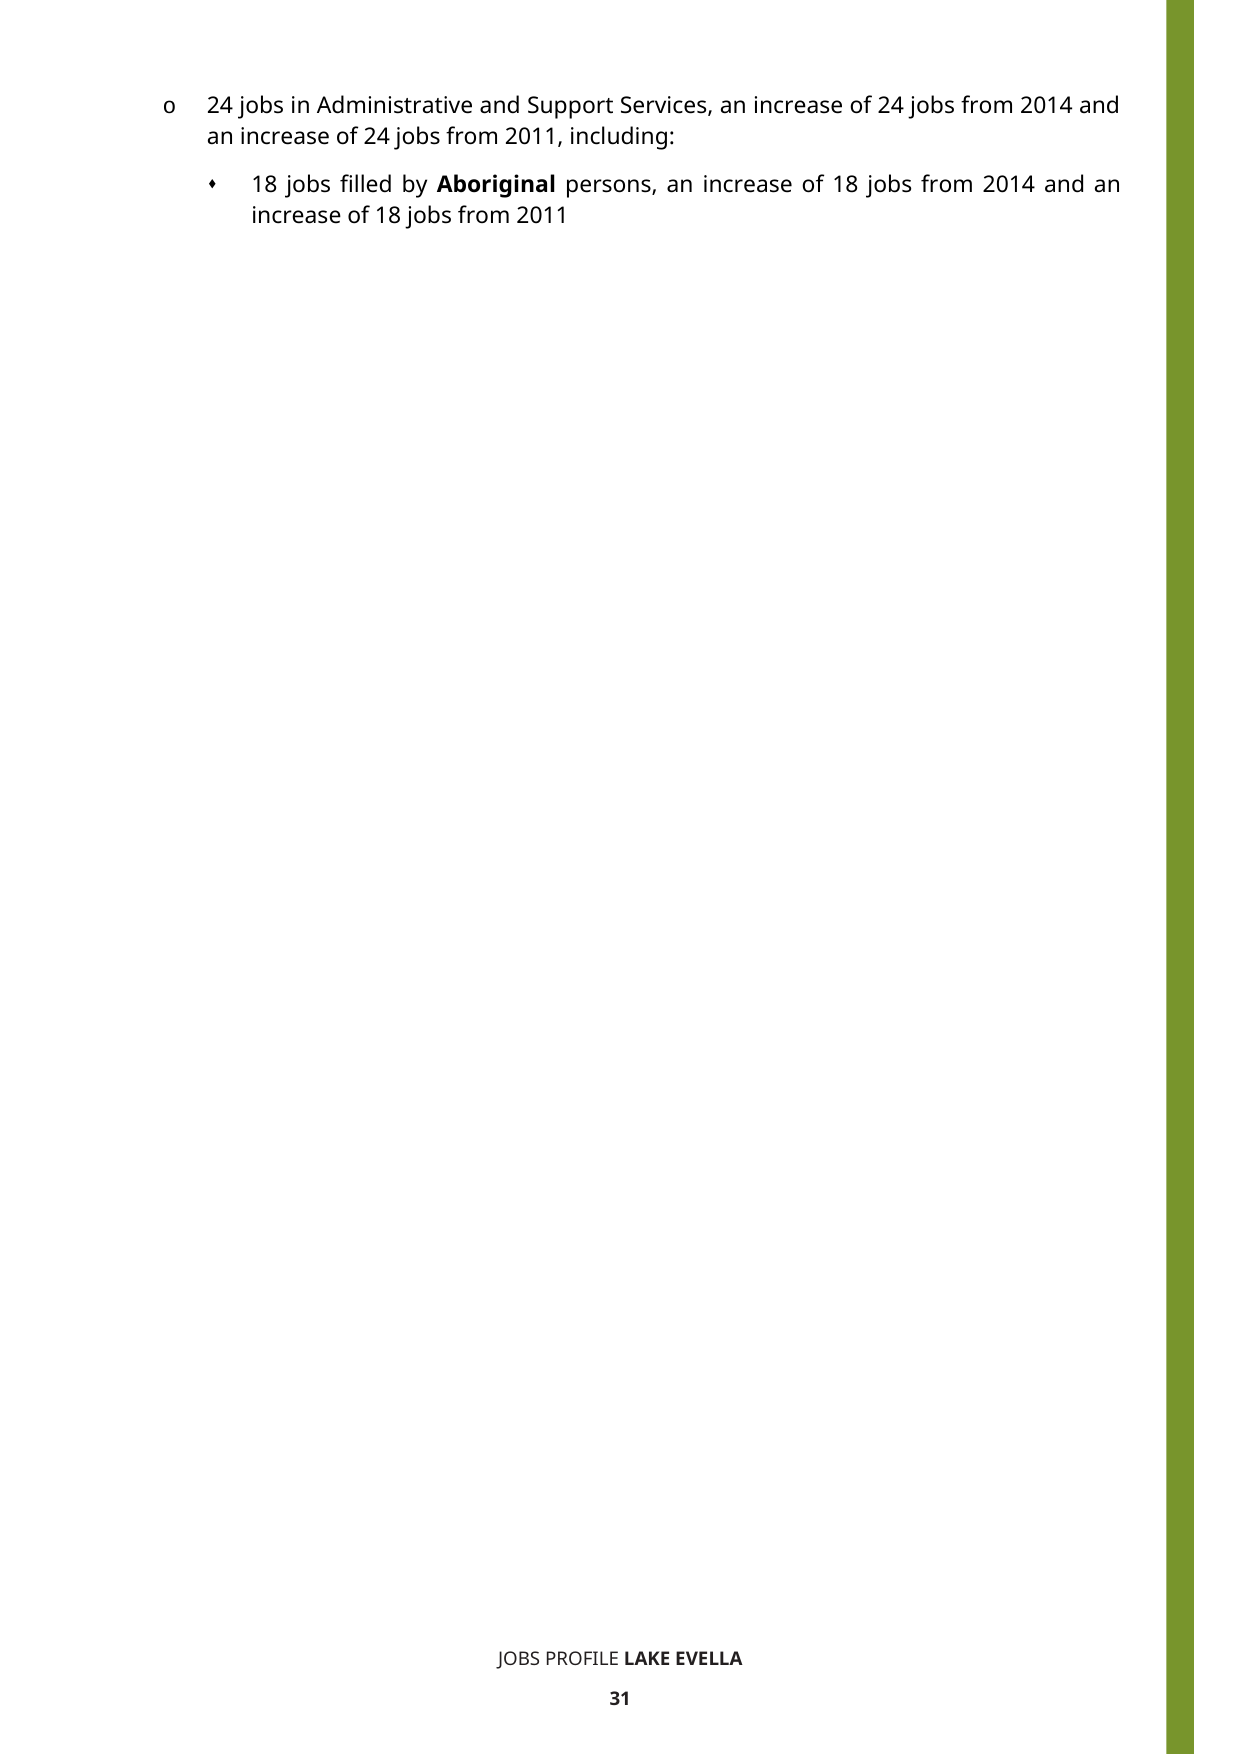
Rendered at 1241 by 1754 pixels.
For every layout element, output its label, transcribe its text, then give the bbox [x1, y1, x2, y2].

text 18 jobs filled by Aboriginal persons, an increase of 18 jobs from 2014 and an increase of 18 jobs from 2011 [207, 168, 1122, 230]
text 24 jobs in Administrative and Support Services, an increase of 24 jobs from 2014 and an increase of 24 jobs from 2011, including: [162, 89, 1122, 151]
